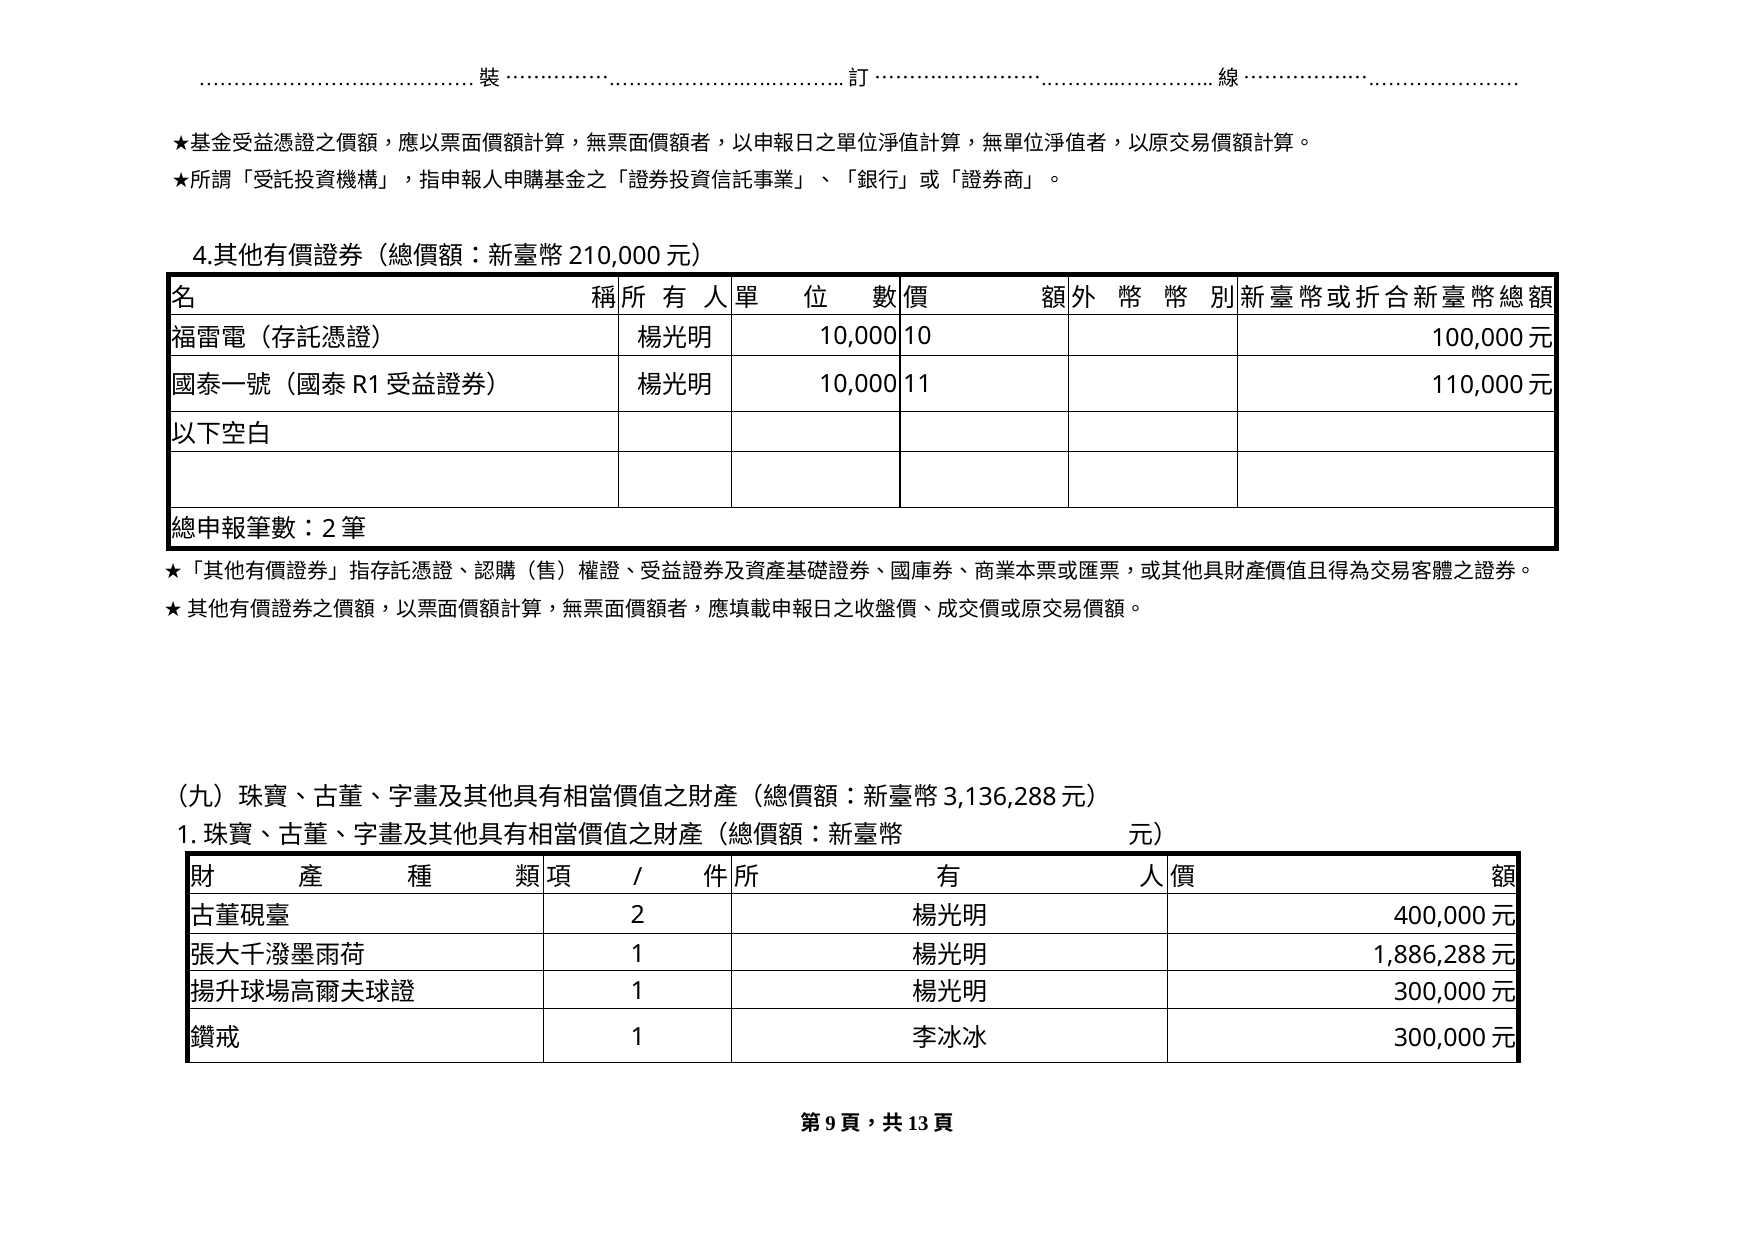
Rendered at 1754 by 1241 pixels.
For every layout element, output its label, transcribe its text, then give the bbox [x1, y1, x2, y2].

table_cell [901, 452, 1068, 507]
table_cell 古董硯臺 [190, 894, 543, 933]
table_cell 10,000 [732, 315, 899, 355]
text ★ 其他有價證券之價額，以票面價額計算，無票面價額者，應填載申報日之收盤價、成交價或原交易價額。 [147, 588, 1604, 626]
table_header 所有人 [732, 856, 1167, 893]
text （九）珠寶、古董、字畫及其他具有相當價值之財產（總價額：新臺幣3,136,288元） [150, 776, 1604, 813]
table_header 單位數 [732, 277, 899, 314]
text ★所謂「受託投資機構」，指申報人申購基金之「證券投資信託事業」、「銀行」或「證券商」。 [150, 160, 1604, 197]
table_header 外幣幣別 [1069, 277, 1237, 314]
table_cell 11 [901, 356, 1068, 411]
table_cell 國泰一號（國泰R1受益證券） [171, 356, 618, 411]
table_header 名稱 [171, 277, 618, 314]
table_cell [1238, 452, 1554, 507]
table_header 財產種類 [190, 856, 543, 893]
text 1. 珠寶、古董、字畫及其他具有相當價值之財產（總價額：新臺幣 元） [150, 813, 1604, 851]
table_cell 10 [901, 315, 1068, 355]
table_cell [901, 412, 1068, 451]
table_cell [1238, 412, 1554, 451]
table_cell [732, 452, 899, 507]
table_cell 2 [544, 894, 731, 933]
table_cell 100,000元 [1238, 315, 1554, 355]
table_cell 楊光明 [732, 971, 1167, 1007]
table_cell 1,886,288元 [1168, 934, 1516, 970]
text ★「其他有價證券」指存託憑證、認購（售）權證、受益證券及資產基礎證券、國庫券、商業本票或匯票，或其他具財產價值且得為交易客體之證券。 [147, 551, 1604, 588]
table_cell [619, 452, 731, 507]
table_cell 110,000元 [1238, 356, 1554, 411]
text 4.其他有價證券（總價額：新臺幣210,000元） [192, 235, 1604, 272]
table_cell [1069, 452, 1237, 507]
text ★基金受益憑證之價額，應以票面價額計算，無票面價額者，以申報日之單位淨值計算，無單位淨值者，以原交易價額計算。 [150, 122, 1604, 160]
table_header 新臺幣或折合新臺幣總額 [1238, 277, 1554, 314]
table_cell 張大千潑墨雨荷 [190, 934, 543, 970]
table_cell [1069, 315, 1237, 355]
table_header 項/件 [544, 856, 731, 893]
table_cell 總申報筆數：2筆 [171, 508, 1554, 546]
table_cell 李冰冰 [732, 1009, 1167, 1062]
table_cell [1069, 356, 1237, 411]
table_cell [619, 412, 731, 451]
table_cell 1 [544, 1009, 731, 1062]
table_cell 揚升球場高爾夫球證 [190, 971, 543, 1007]
table_cell 300,000元 [1168, 1009, 1516, 1062]
table_cell 楊光明 [619, 315, 731, 355]
table_cell 1 [544, 971, 731, 1007]
table_cell 1 [544, 934, 731, 970]
table_cell 以下空白 [171, 412, 618, 451]
table_header 價額 [901, 277, 1068, 314]
table_cell 楊光明 [619, 356, 731, 411]
table_cell 400,000元 [1168, 894, 1516, 933]
table_cell 楊光明 [732, 934, 1167, 970]
table_header 價額 [1168, 856, 1516, 893]
table_header 所有人 [619, 277, 731, 314]
table_cell [1069, 412, 1237, 451]
table_cell 楊光明 [732, 894, 1167, 933]
table_cell 鑽戒 [190, 1009, 543, 1062]
table_cell [732, 412, 899, 451]
table_cell 10,000 [732, 356, 899, 411]
table_cell [171, 452, 618, 507]
table_cell 福雷電（存託憑證） [171, 315, 618, 355]
table_cell 300,000元 [1168, 971, 1516, 1007]
